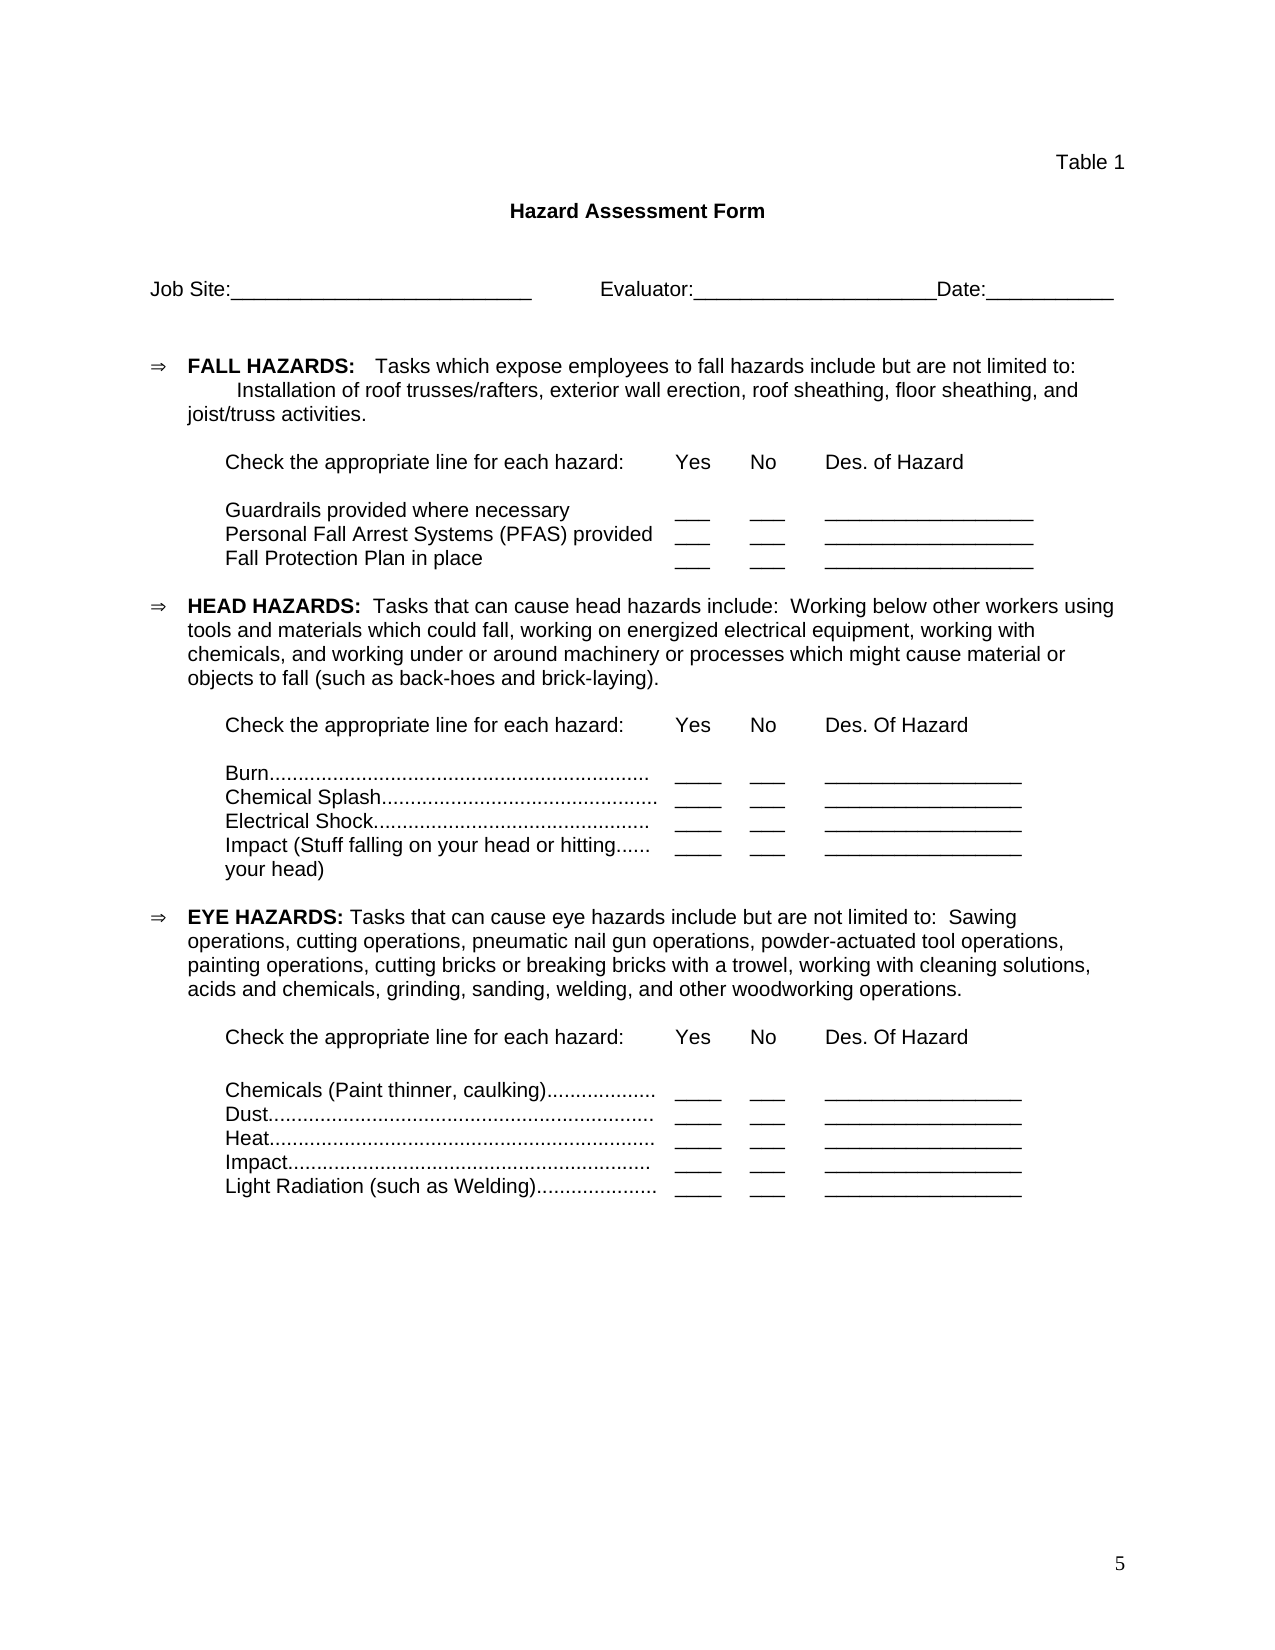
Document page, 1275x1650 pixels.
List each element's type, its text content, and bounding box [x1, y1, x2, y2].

text Heat................................................................... ____ ___ _________________ [150, 1126, 1125, 1149]
text Guardrails provided where necessary ___ ___ __________________ [150, 498, 1125, 522]
text your head) [150, 857, 1125, 881]
text Burn.................................................................. ____ ___ _________________ [150, 761, 1125, 785]
text Electrical Shock................................................ ____ ___ _________________ [150, 809, 1125, 833]
subtitle Hazard Assessment Form [150, 199, 1125, 223]
text Fall Protection Plan in place ___ ___ __________________ [150, 546, 1125, 569]
text Dust................................................................... ____ ___ _________________ [150, 1102, 1125, 1126]
text Chemicals (Paint thinner, caulking)................... ____ ___ _________________ [150, 1078, 1125, 1102]
text Check the appropriate line for each hazard: Yes No Des. Of Hazard [150, 713, 1125, 737]
text Impact............................................................... ____ ___ _________________ [150, 1149, 1125, 1173]
text Personal Fall Arrest Systems (PFAS) provided ___ ___ __________________ [150, 522, 1125, 546]
text Chemical Splash................................................ ____ ___ _________________ [150, 785, 1125, 809]
text Check the appropriate line for each hazard: Yes No Des. of Hazard [150, 450, 1125, 474]
list FALL HAZARDS: Tasks which expose employees to fall hazards include but are not limited to: Installation of roof trusses/rafters, exterior wall erection, roof sheathing, floor sheathing, and joist/truss activities. [150, 354, 1125, 426]
list HEAD HAZARDS: Tasks that can cause head hazards include: Working below other workers using tools and materials which could fall, working on energized electrical equipment, working with chemicals, and working under or around machinery or processes which might cause material or objects to fall (such as back-hoes and brick-laying). [150, 593, 1125, 689]
list EYE HAZARDS: Tasks that can cause eye hazards include but are not limited to: Sawing operations, cutting operations, pneumatic nail gun operations, powder-actuated tool operations, painting operations, cutting bricks or breaking bricks with a trowel, working with cleaning solutions, acids and chemicals, grinding, sanding, welding, and other woodworking operations. [150, 905, 1125, 1001]
text Impact (Stuff falling on your head or hitting...... ____ ___ _________________ [150, 833, 1125, 857]
text Light Radiation (such as Welding)..................... ____ ___ _________________ [150, 1173, 1125, 1197]
subtitle Table 1 [150, 150, 1125, 174]
text Check the appropriate line for each hazard: Yes No Des. Of Hazard [150, 1025, 1125, 1049]
text Job Site:__________________________ Evaluator:_____________________Date:___________ [150, 277, 1125, 301]
